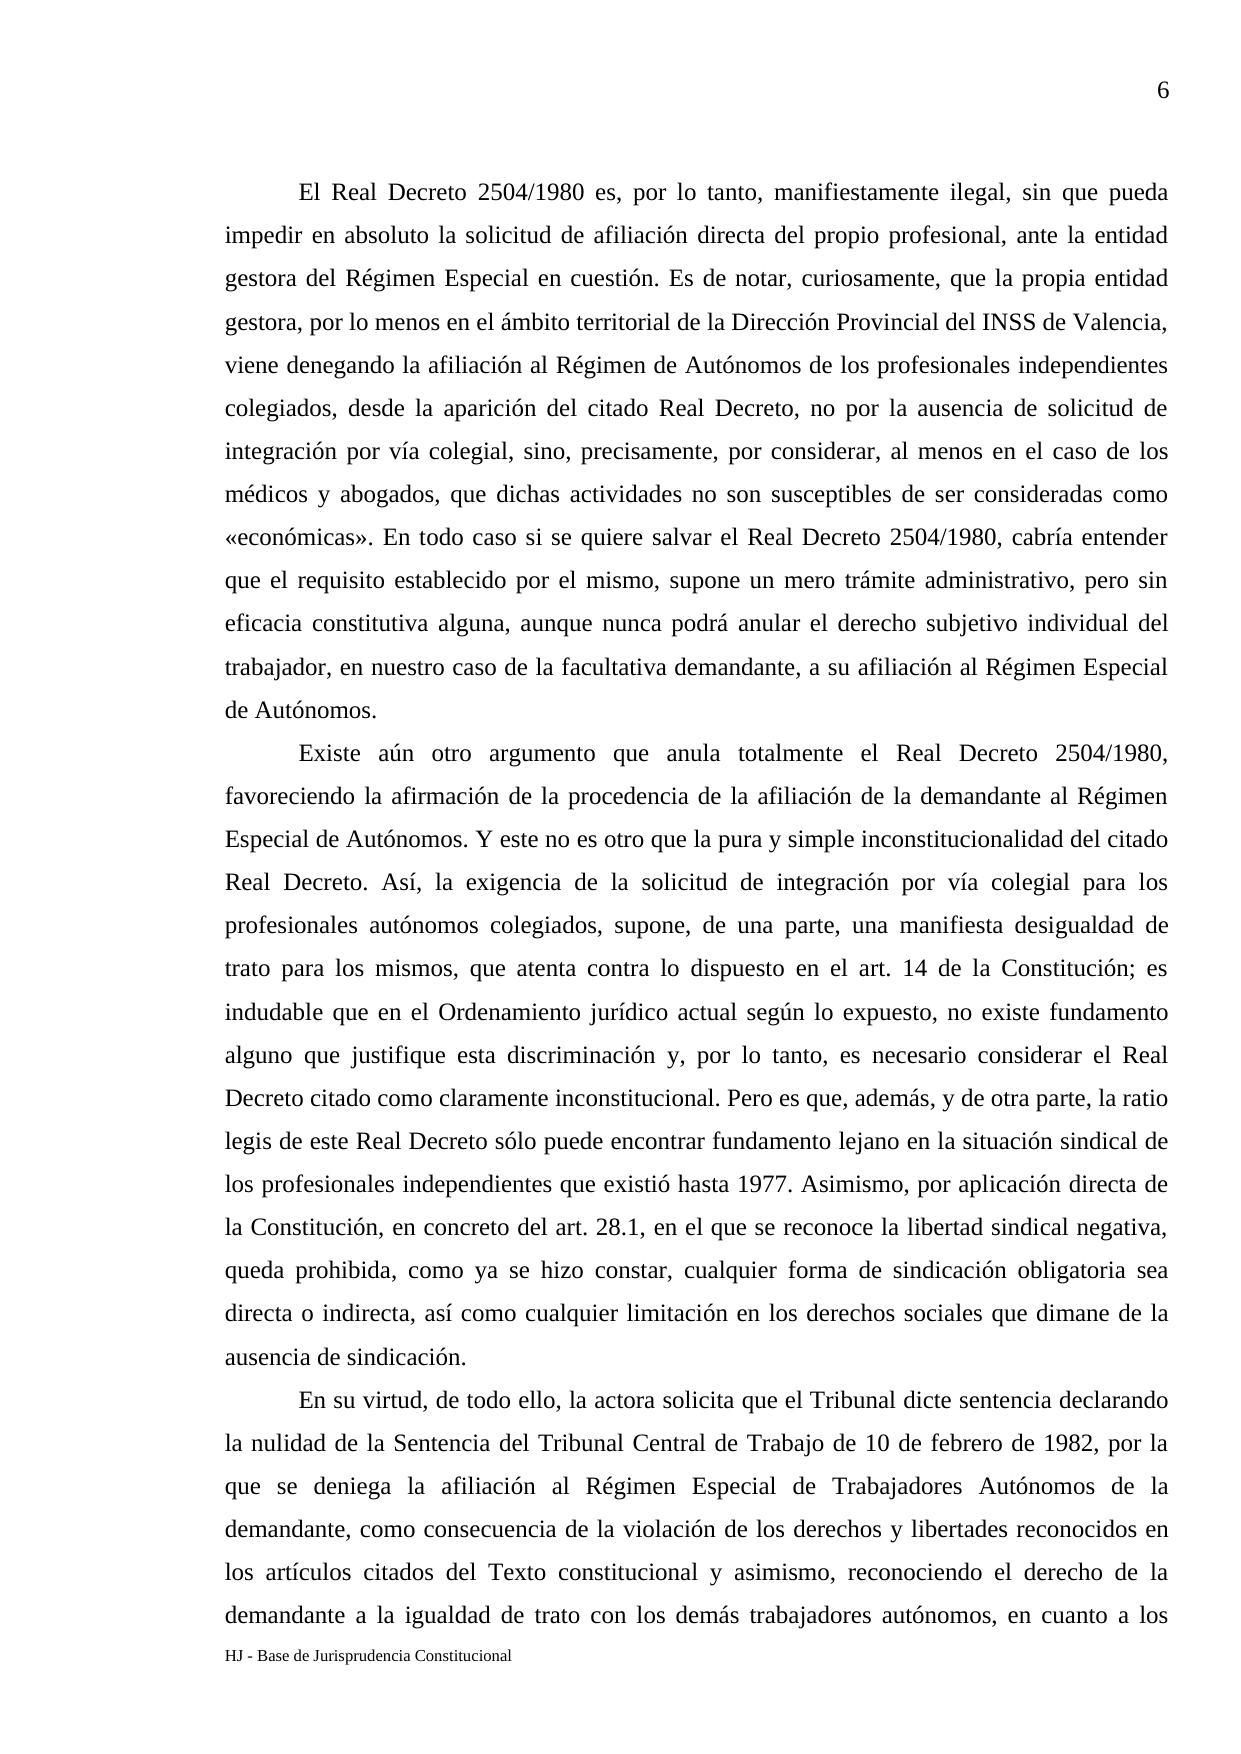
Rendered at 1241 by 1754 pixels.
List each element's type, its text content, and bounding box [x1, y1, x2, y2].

text Existe aún otro argumento que anula totalmente el Real Decreto 2504/1980, favoreciendo la afirmación de la procedencia de la afiliación de la demandante al Régimen Especial de Autónomos. Y este no es otro que la pura y simple inconstitucionalidad del citado Real Decreto. Así, la exigencia de la solicitud de integración por vía colegial para los profesionales autónomos colegiados, supone, de una parte, una manifiesta desigualdad de trato para los mismos, que atenta contra lo dispuesto en el art. 14 de la Constitución; es indudable que en el Ordenamiento jurídico actual según lo expuesto, no existe fundamento alguno que justifique esta discriminación y, por lo tanto, es necesario considerar el Real Decreto citado como claramente inconstitucional. Pero es que, además, y de otra parte, la ratio legis de este Real Decreto sólo puede encontrar fundamento lejano en la situación sindical de los profesionales independientes que existió hasta 1977. Asimismo, por aplicación directa de la Constitución, en concreto del art. 28.1, en el que se reconoce la libertad sindical negativa, queda prohibida, como ya se hizo constar, cualquier forma de sindicación obligatoria sea directa o indirecta, así como cualquier limitación en los derechos sociales que dimane de la ausencia de sindicación. [224, 738, 1169, 1370]
text El Real Decreto 2504/1980 es, por lo tanto, manifiestamente ilegal, sin que pueda impedir en absoluto la solicitud de afiliación directa del propio profesional, ante la entidad gestora del Régimen Especial en cuestión. Es de notar, curiosamente, que la propia entidad gestora, por lo menos en el ámbito territorial de la Dirección Provincial del INSS de Valencia, viene denegando la afiliación al Régimen de Autónomos de los profesionales independientes colegiados, desde la aparición del citado Real Decreto, no por la ausencia de solicitud de integración por vía colegial, sino, precisamente, por considerar, al menos en el caso de los médicos y abogados, que dichas actividades no son susceptibles de ser consideradas como «económicas». En todo caso si se quiere salvar el Real Decreto 2504/1980, cabría entender que el requisito establecido por el mismo, supone un mero trámite administrativo, pero sin eficacia constitutiva alguna, aunque nunca podrá anular el derecho subjetivo individual del trabajador, en nuestro caso de la facultativa demandante, a su afiliación al Régimen Especial de Autónomos. [224, 177, 1169, 723]
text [224, 1385, 1169, 1629]
